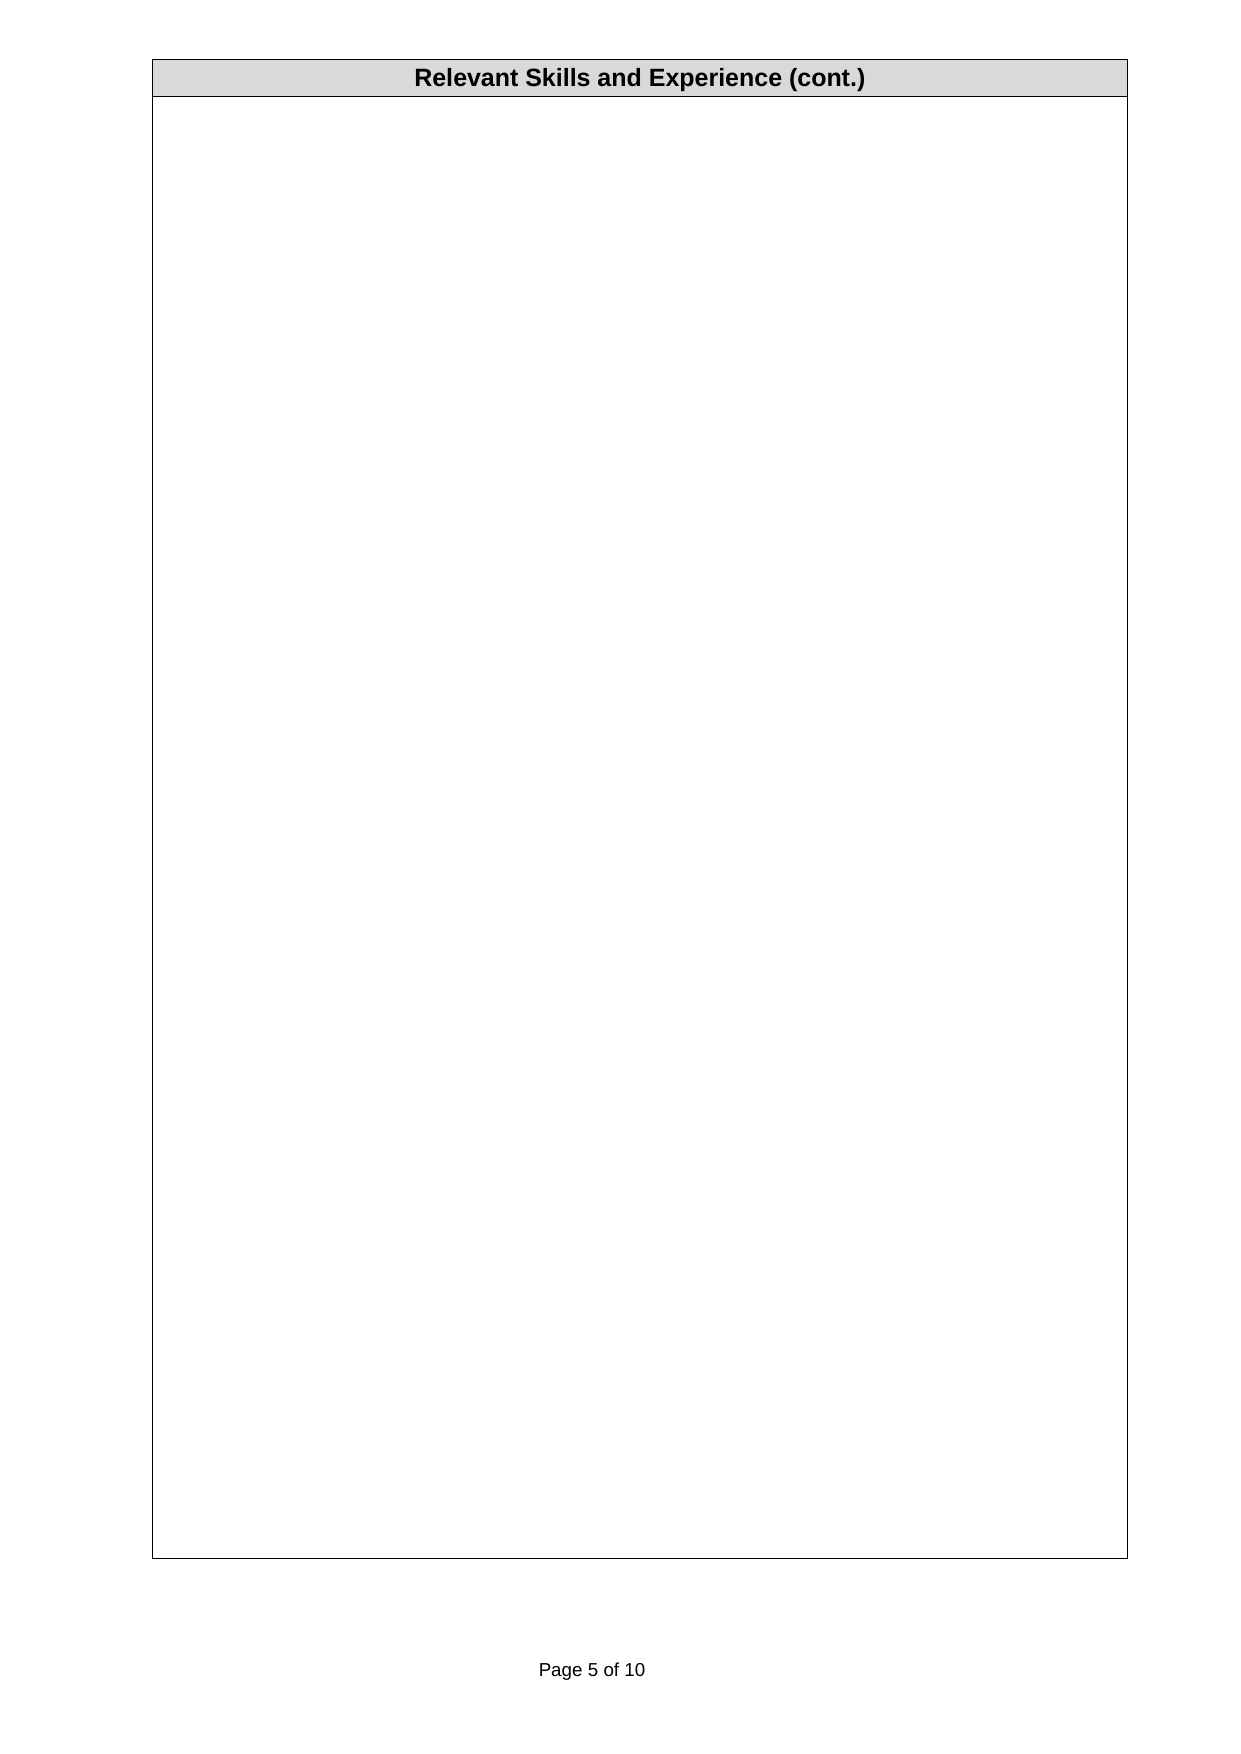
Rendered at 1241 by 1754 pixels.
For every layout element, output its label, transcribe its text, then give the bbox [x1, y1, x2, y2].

table_cell [153, 97, 1127, 1558]
table_header Relevant Skills and Experience (cont.) [153, 60, 1127, 96]
